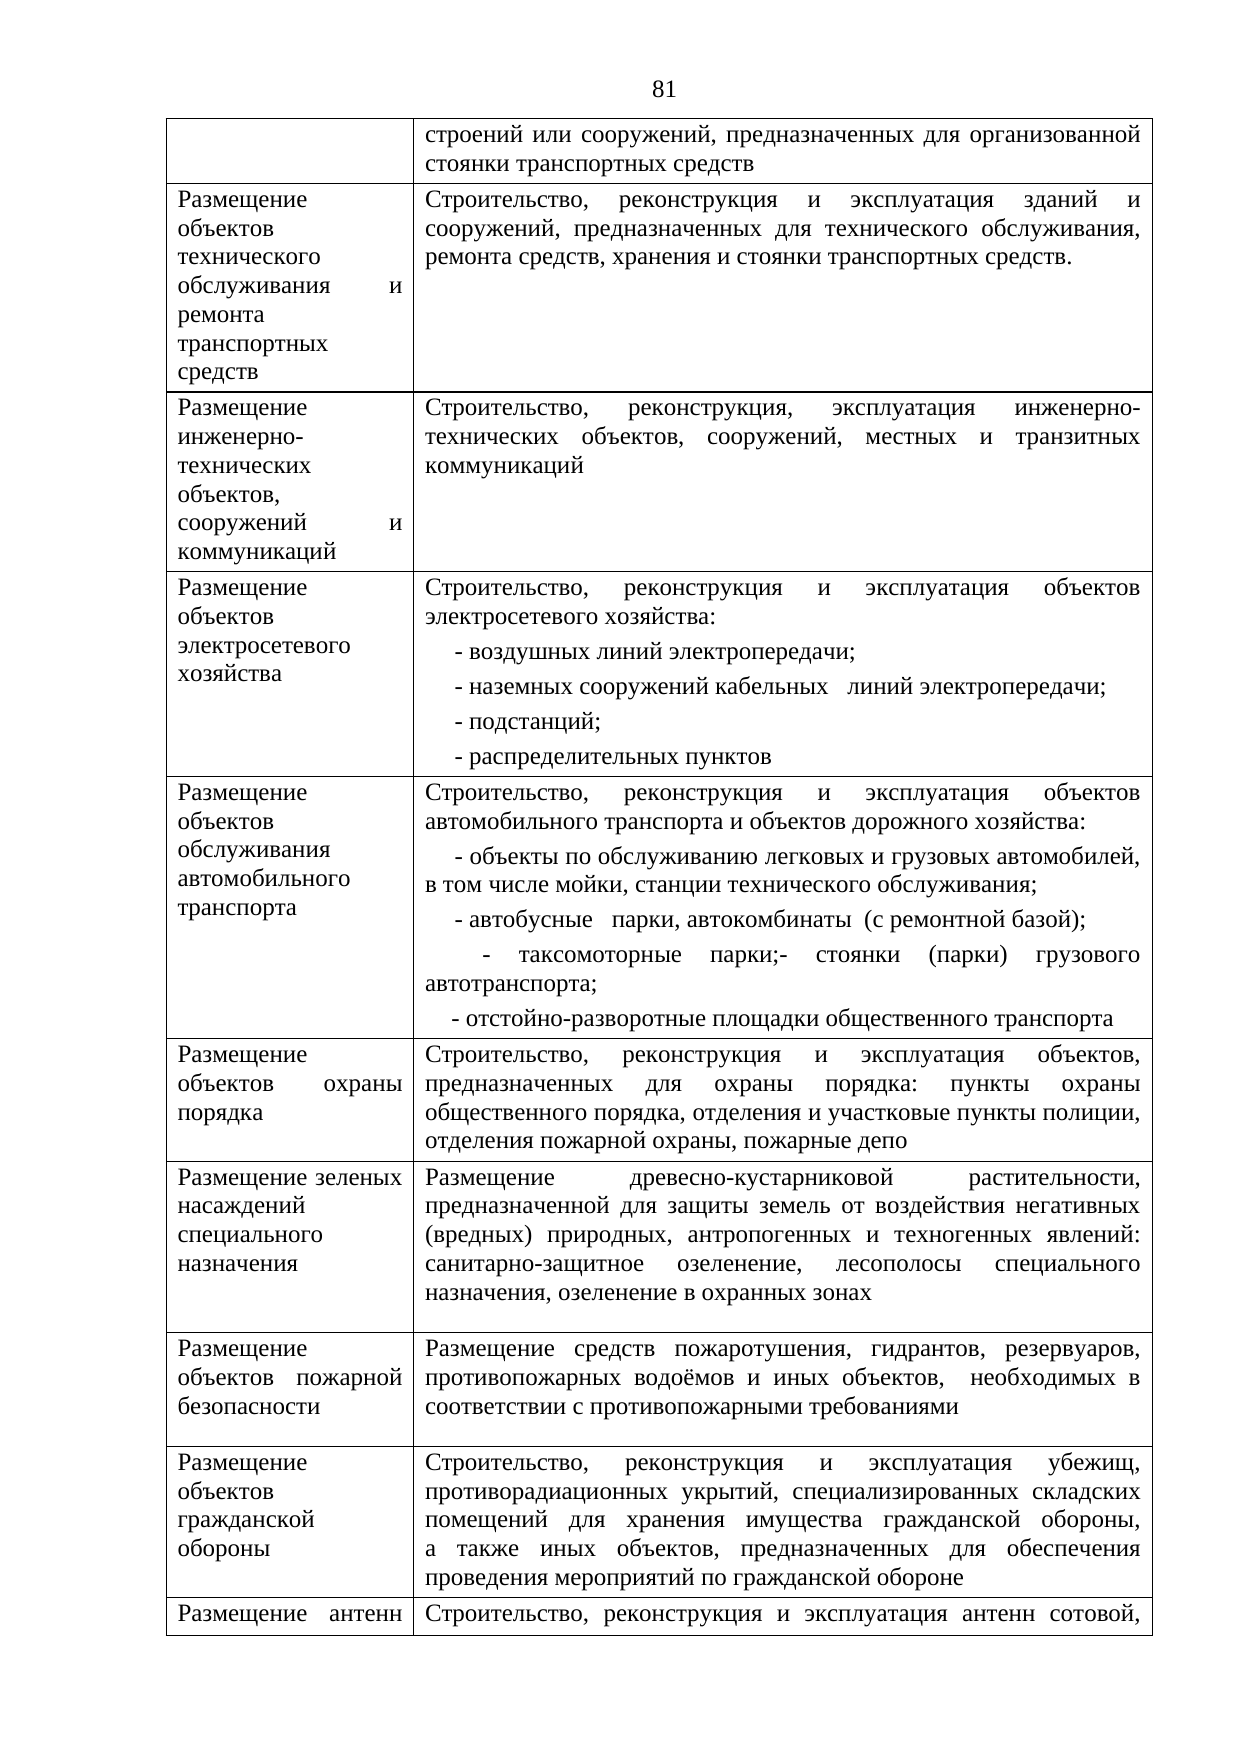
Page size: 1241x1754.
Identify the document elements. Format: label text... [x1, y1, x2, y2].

table_cell Размещение объектов охраны порядка [167, 1039, 413, 1161]
table_cell Размещение зеленых насаждений специального назначения [167, 1162, 413, 1332]
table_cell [167, 119, 413, 183]
table_cell Размещение объектов технического обслуживания и ремонта транспортных средств [167, 184, 413, 391]
table_cell Строительство, реконструкция и эксплуатация убежищ, противорадиационных укрытий, специализированных складских помещений для хранения имущества гражданской обороны, а также иных объектов, предназначенных для обеспечения проведения мероприятий по гражданской обороне [414, 1447, 1152, 1597]
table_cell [167, 1598, 413, 1635]
table_cell Строительство, реконструкция и эксплуатация объектов электросетевого хозяйства: - воздушных линий электропередачи; - наземных сооружений кабельных линий электропередачи; - подстанций; - распределительных пунктов [414, 572, 1152, 776]
table_cell Строительство, реконструкция и эксплуатация зданий и сооружений, предназначенных для технического обслуживания, ремонта средств, хранения и стоянки транспортных средств. [414, 184, 1152, 391]
table_cell Строительство, реконструкция и эксплуатация объектов, предназначенных для охраны порядка: пункты охраны общественного порядка, отделения и участковые пункты полиции, отделения пожарной охраны, пожарные депо [414, 1039, 1152, 1161]
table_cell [414, 1598, 1152, 1635]
table_cell Размещение объектов обслуживания автомобильного транспорта [167, 777, 413, 1038]
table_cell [414, 119, 1152, 183]
table_cell Размещение объектов электросетевого хозяйства [167, 572, 413, 776]
table_cell Размещение объектов гражданской обороны [167, 1447, 413, 1597]
table_cell Размещение инженерно-технических объектов, сооружений и коммуникаций [167, 393, 413, 571]
table_cell Строительство, реконструкция и эксплуатация объектов автомобильного транспорта и объектов дорожного хозяйства: - объекты по обслуживанию легковых и грузовых автомобилей, в том числе мойки, станции технического обслуживания; - автобусные парки, автокомбинаты (с ремонтной базой); - таксомоторные парки;- стоянки (парки) грузового автотранспорта; - отстойно-разворотные площадки общественного транспорта [414, 777, 1152, 1038]
table_cell Размещение объектов пожарной безопасности [167, 1333, 413, 1446]
table_cell Размещение древесно-кустарниковой растительности, предназначенной для защиты земель от воздействия негативных (вредных) природных, антропогенных и техногенных явлений: санитарно-защитное озеленение, лесополосы специального назначения, озеленение в охранных зонах [414, 1162, 1152, 1332]
table_cell Размещение средств пожаротушения, гидрантов, резервуаров, противопожарных водоёмов и иных объектов, необходимых в соответствии с противопожарными требованиями [414, 1333, 1152, 1446]
table_cell Строительство, реконструкция, эксплуатация инженерно-технических объектов, сооружений, местных и транзитных коммуникаций [414, 393, 1152, 571]
